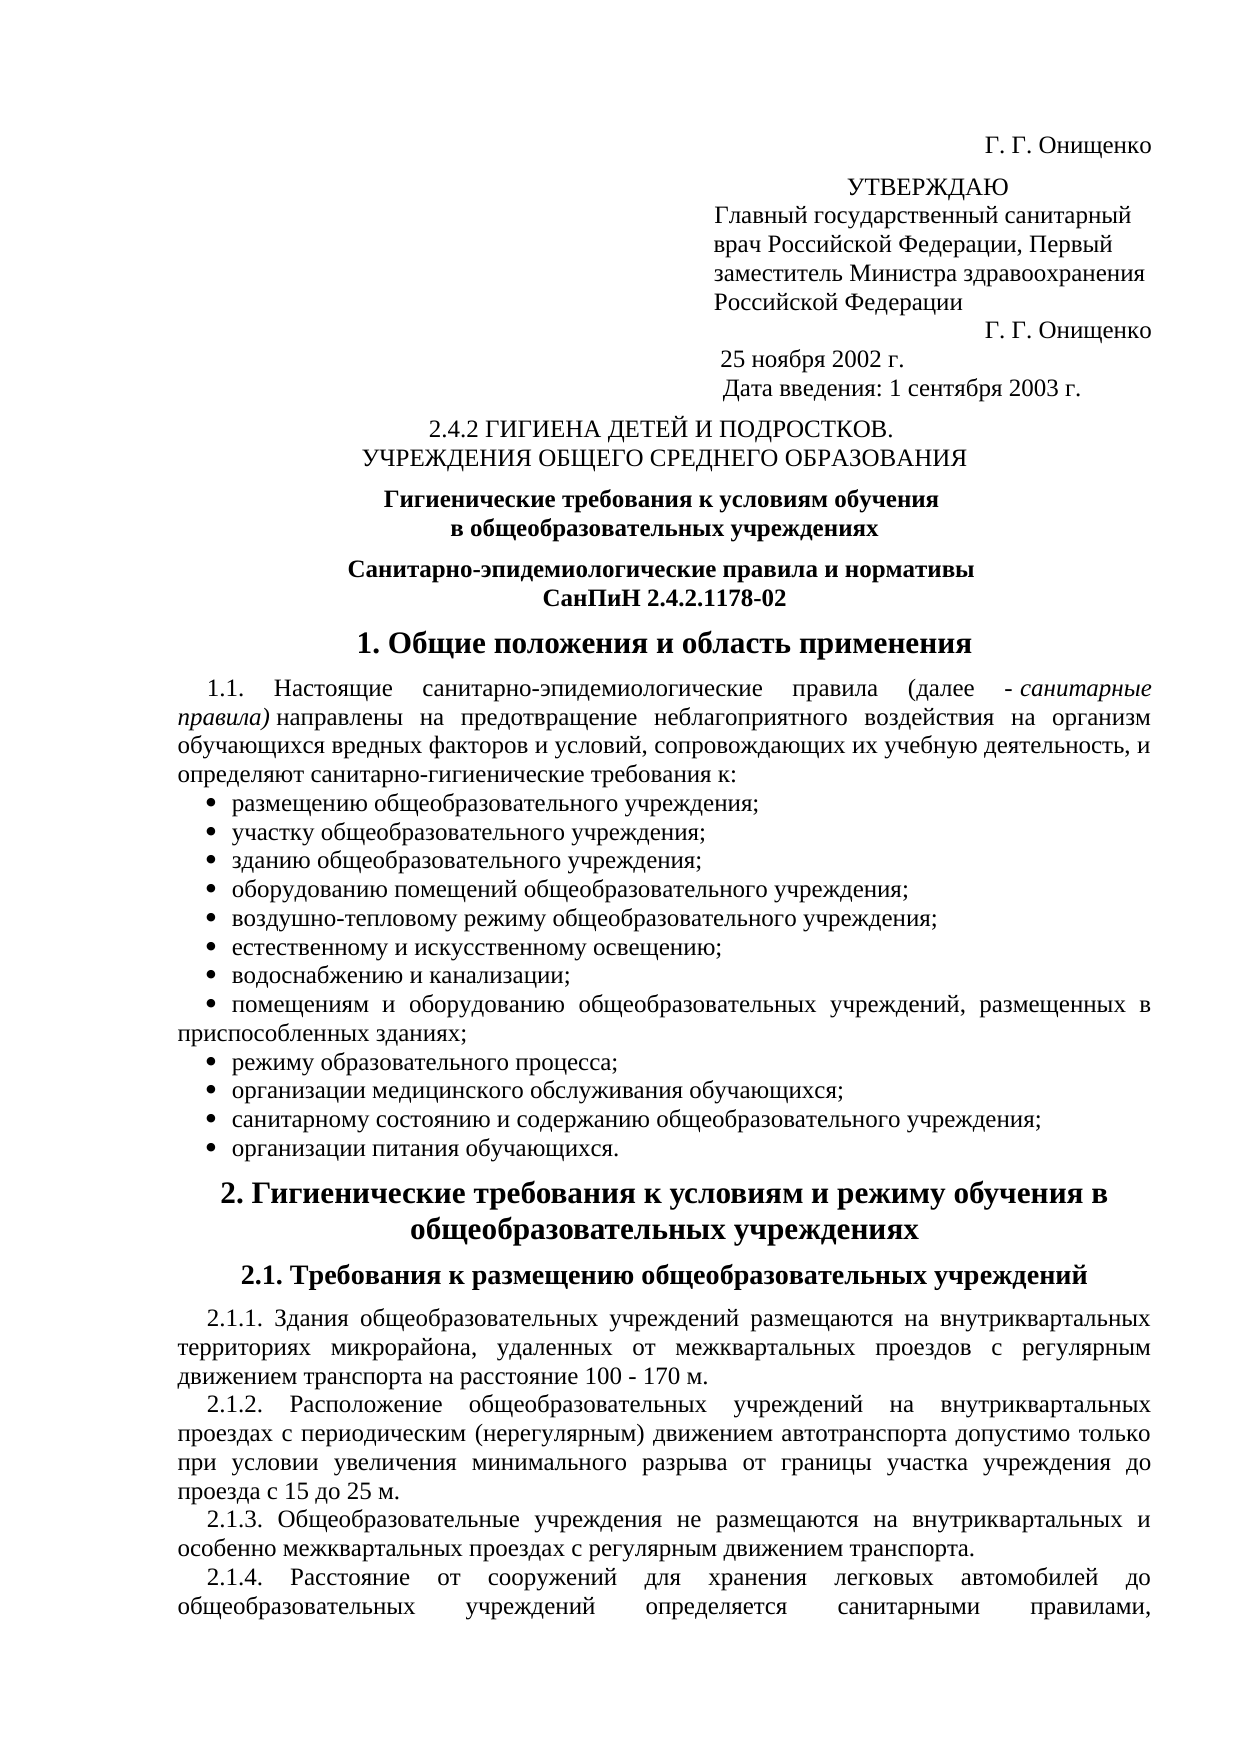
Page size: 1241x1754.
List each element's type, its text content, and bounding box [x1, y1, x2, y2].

text 2.1.3. Общеобразовательные учреждения не размещаются на внутриквартальных и особенно межквартальных проездах с регулярным движением транспорта. [177, 1504, 1152, 1562]
text Российской Федерации [177, 287, 963, 316]
text  водоснабжению и канализации; [177, 960, 1152, 989]
text  размещению общеобразовательного учреждения; [177, 788, 1152, 817]
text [177, 1562, 1152, 1619]
text Санитарно-эпидемиологические правила и нормативы СанПиН 2.4.2.1178-02 [177, 554, 1152, 612]
text 2.1. Требования к размещению общеобразовательных учреждений [177, 1258, 1152, 1291]
text  помещениям и оборудованию общеобразовательных учреждений, размещенных в приспособленных зданиях; [177, 989, 1152, 1047]
text  оборудованию помещений общеобразовательного учреждения; [177, 874, 1152, 903]
text Дата введения: 1 сентября 2003 г. [177, 373, 1081, 402]
text 2.1.1. Здания общеобразовательных учреждений размещаются на внутриквартальных территориях микрорайона, удаленных от межквартальных проездов с регулярным движением транспорта на расстояние 100 - 170 м. [177, 1303, 1152, 1389]
text 1. Общие положения и область применения [177, 624, 1152, 660]
text 25 ноября 2002 г. [177, 344, 904, 373]
text Главный государственный санитарный [177, 201, 1132, 229]
text  организации питания обучающихся. [177, 1133, 1152, 1162]
text 1.1. Настоящие санитарно-эпидемиологические правила (далее - санитарные правила) направлены на предотвращение неблагоприятного воздействия на организм обучающихся вредных факторов и условий, сопровождающих их учебную деятельность, и определяют санитарно-гигиенические требования к: [177, 673, 1152, 788]
text Г. Г. Онищенко [177, 131, 1152, 159]
text  санитарному состоянию и содержанию общеобразовательного учреждения; [177, 1104, 1152, 1133]
text 2.4.2 ГИГИЕНА ДЕТЕЙ И ПОДРОСТКОВ. УЧРЕЖДЕНИЯ ОБЩЕГО СРЕДНЕГО ОБРАЗОВАНИЯ [177, 414, 1152, 472]
text  режиму образовательного процесса; [177, 1047, 1152, 1075]
text  зданию общеобразовательного учреждения; [177, 845, 1152, 874]
text  естественному и искусственному освещению; [177, 932, 1152, 960]
text Г. Г. Онищенко [177, 316, 1152, 344]
text Гигиенические требования к условиям обучения в общеобразовательных учреждениях [177, 484, 1152, 542]
text 2. Гигиенические требования к условиям и режиму обучения в общеобразовательных учреждениях [177, 1174, 1152, 1246]
text  организации медицинского обслуживания обучающихся; [177, 1075, 1152, 1104]
text 2.1.2. Расположение общеобразовательных учреждений на внутриквартальных проездах с периодическим (нерегулярным) движением автотранспорта допустимо только при условии увеличения минимального разрыва от границы участка учреждения до проезда с 15 до 25 м. [177, 1389, 1152, 1504]
text УТВЕРЖДАЮ [177, 172, 1008, 201]
text  участку общеобразовательного учреждения; [177, 817, 1152, 845]
text заместитель Министра здравоохранения [177, 258, 1145, 287]
text  воздушно-тепловому режиму общеобразовательного учреждения; [177, 903, 1152, 932]
text врач Российской Федерации, Первый [177, 229, 1113, 258]
